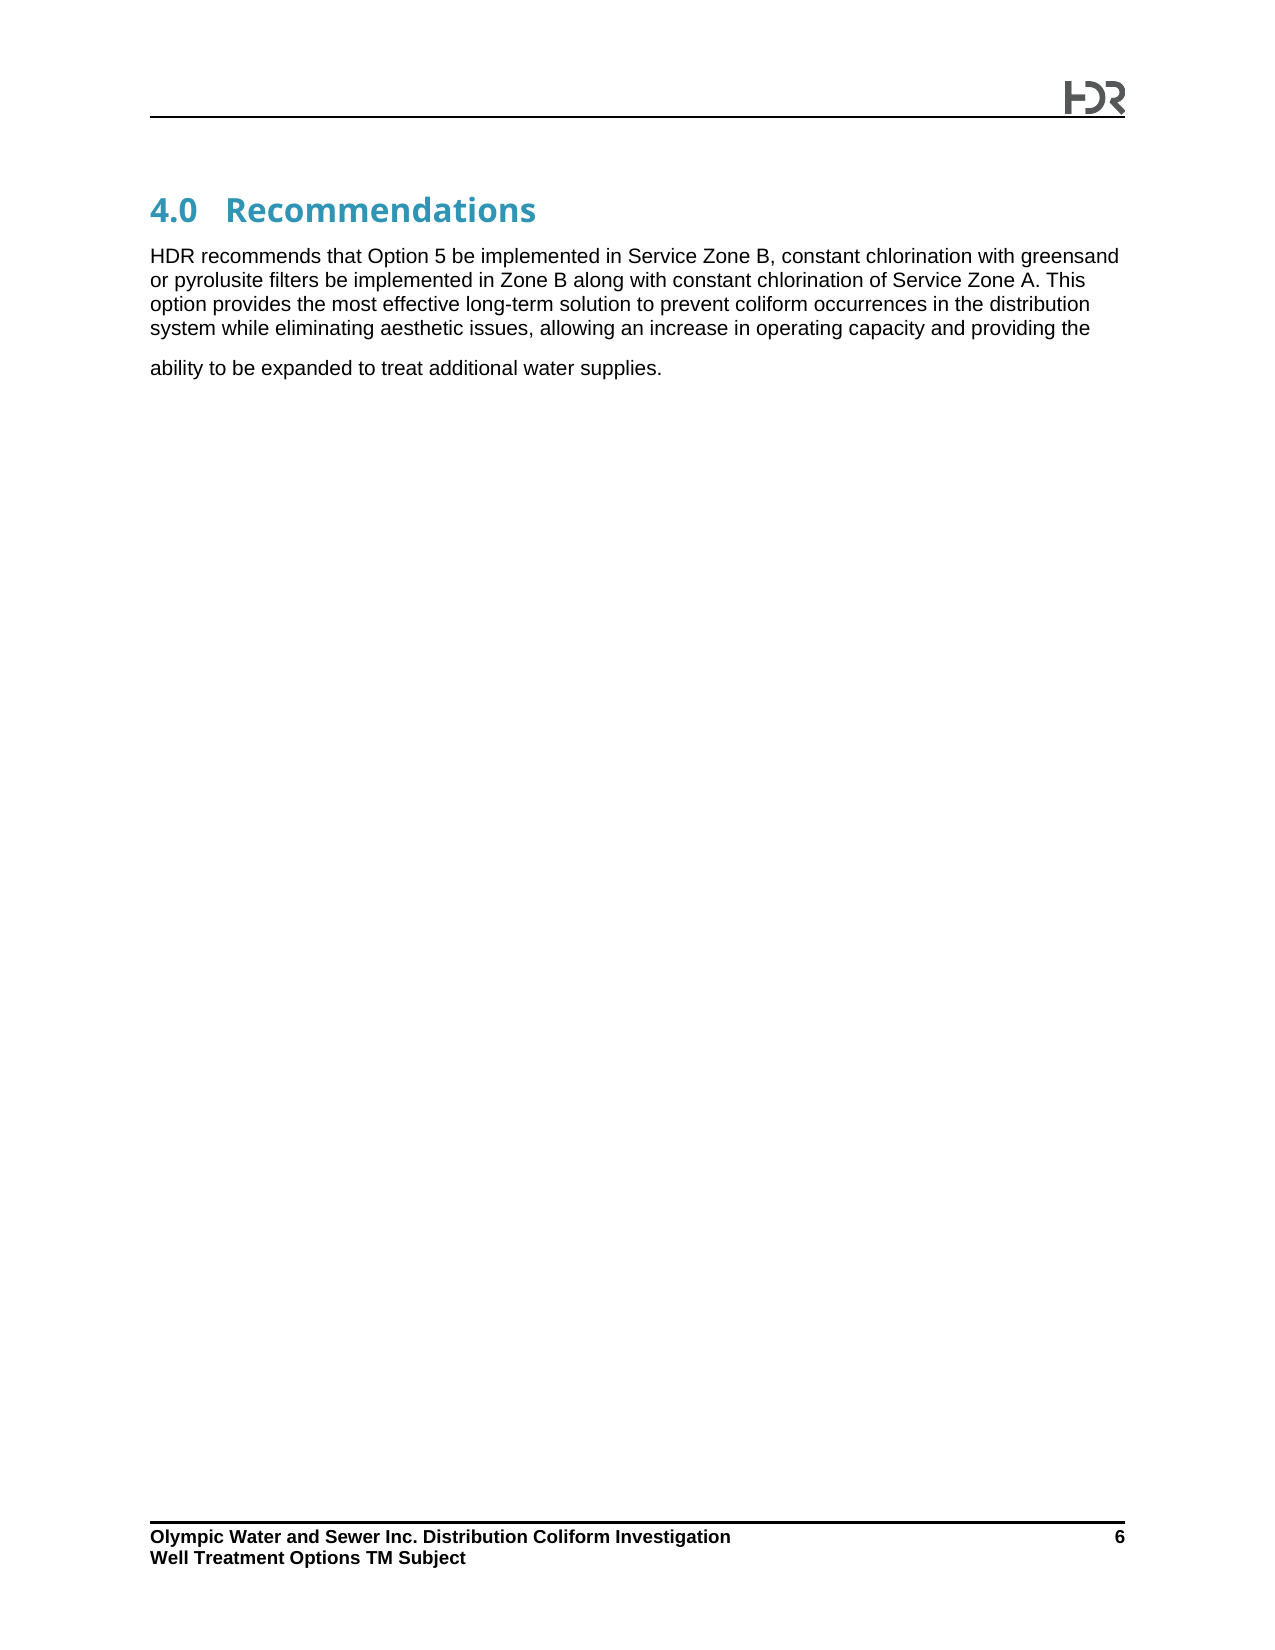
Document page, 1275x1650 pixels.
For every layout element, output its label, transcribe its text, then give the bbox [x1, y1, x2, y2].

picture [1065, 81, 1125, 115]
subtitle HDR recommends that Option 5 be implemented in Service Zone B, constant chlorination with greensand or pyrolusite filters be implemented in Zone B along with constant chlorination of Service Zone A. This option provides the most effective long-term solution to prevent coliform occurrences in the distribution system while eliminating aesthetic issues, allowing an increase in operating capacity and providing the ability to be expanded to treat additional water supplies. [150, 244, 1125, 386]
subtitle Recommendations [150, 186, 1125, 232]
